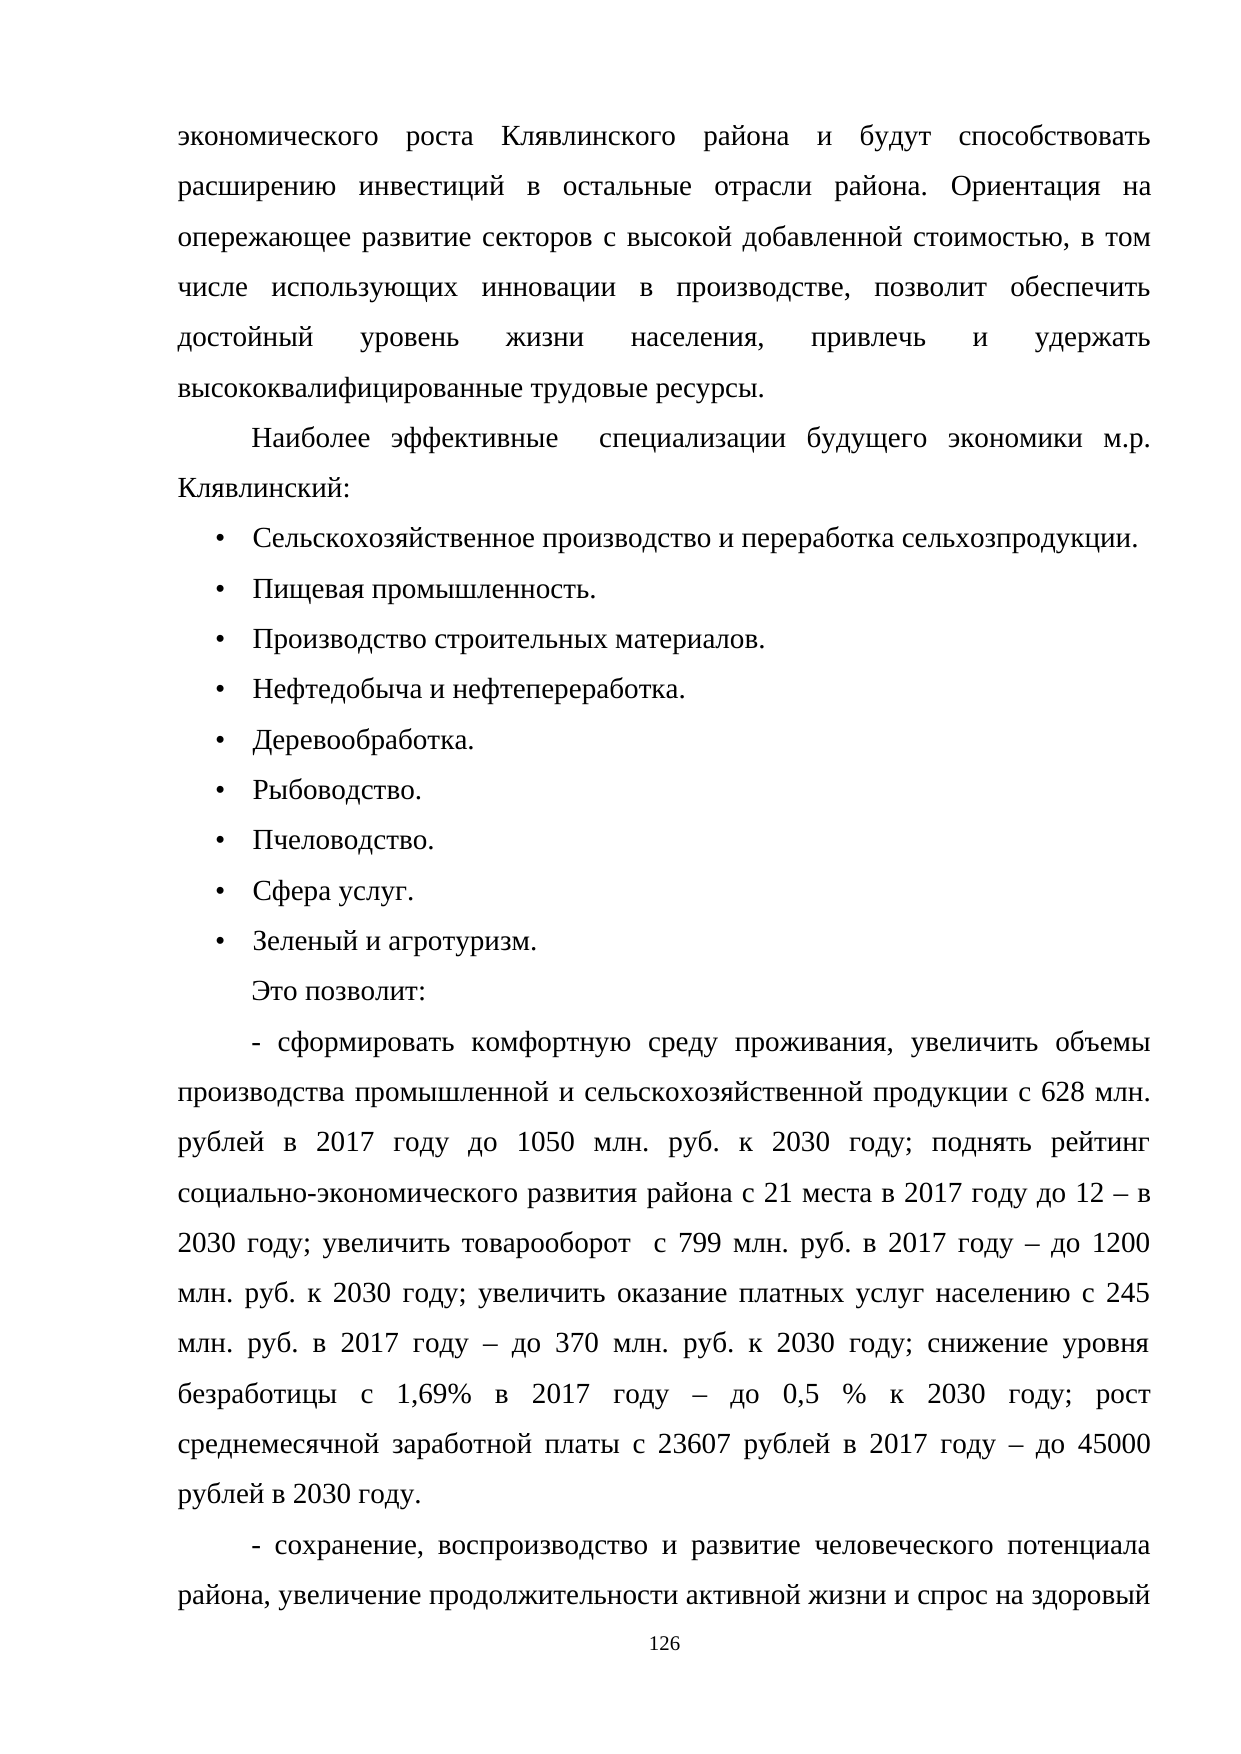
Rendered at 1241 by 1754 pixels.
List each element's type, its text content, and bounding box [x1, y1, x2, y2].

list Пчеловодство. [215, 822, 1152, 856]
list Деревообработка. [215, 722, 1152, 755]
list Зеленый и агротуризм. [215, 923, 1152, 957]
list Пищевая промышленность. [215, 571, 1152, 604]
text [177, 1527, 1152, 1611]
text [177, 118, 1152, 403]
text Это позволит: [177, 973, 1152, 1007]
list Производство строительных материалов. [215, 621, 1152, 655]
text - сформировать комфортную среду проживания, увеличить объемы производства промышленной и сельскохозяйственной продукции с 628 млн. рублей в 2017 году до 1050 млн. руб. к 2030 году; поднять рейтинг социально-экономического развития района с 21 места в 2017 году до 12 – в 2030 году; увеличить товарооборот с 799 млн. руб. в 2017 году – до 1200 млн. руб. к 2030 году; увеличить оказание платных услуг населению с 245 млн. руб. в 2017 году – до 370 млн. руб. к 2030 году; снижение уровня безработицы с 1,69% в 2017 году – до 0,5 % к 2030 году; рост среднемесячной заработной платы с 23607 рублей в 2017 году – до 45000 рублей в 2030 году. [177, 1024, 1152, 1510]
text Наиболее эффективные специализации будущего экономики м.р. Клявлинский: [177, 420, 1152, 504]
list Рыбоводство. [215, 772, 1152, 806]
list Нефтедобыча и нефтепереработка. [215, 672, 1152, 705]
list Сельскохозяйственное производство и переработка сельхозпродукции. [215, 521, 1152, 554]
list Сфера услуг. [215, 873, 1152, 906]
